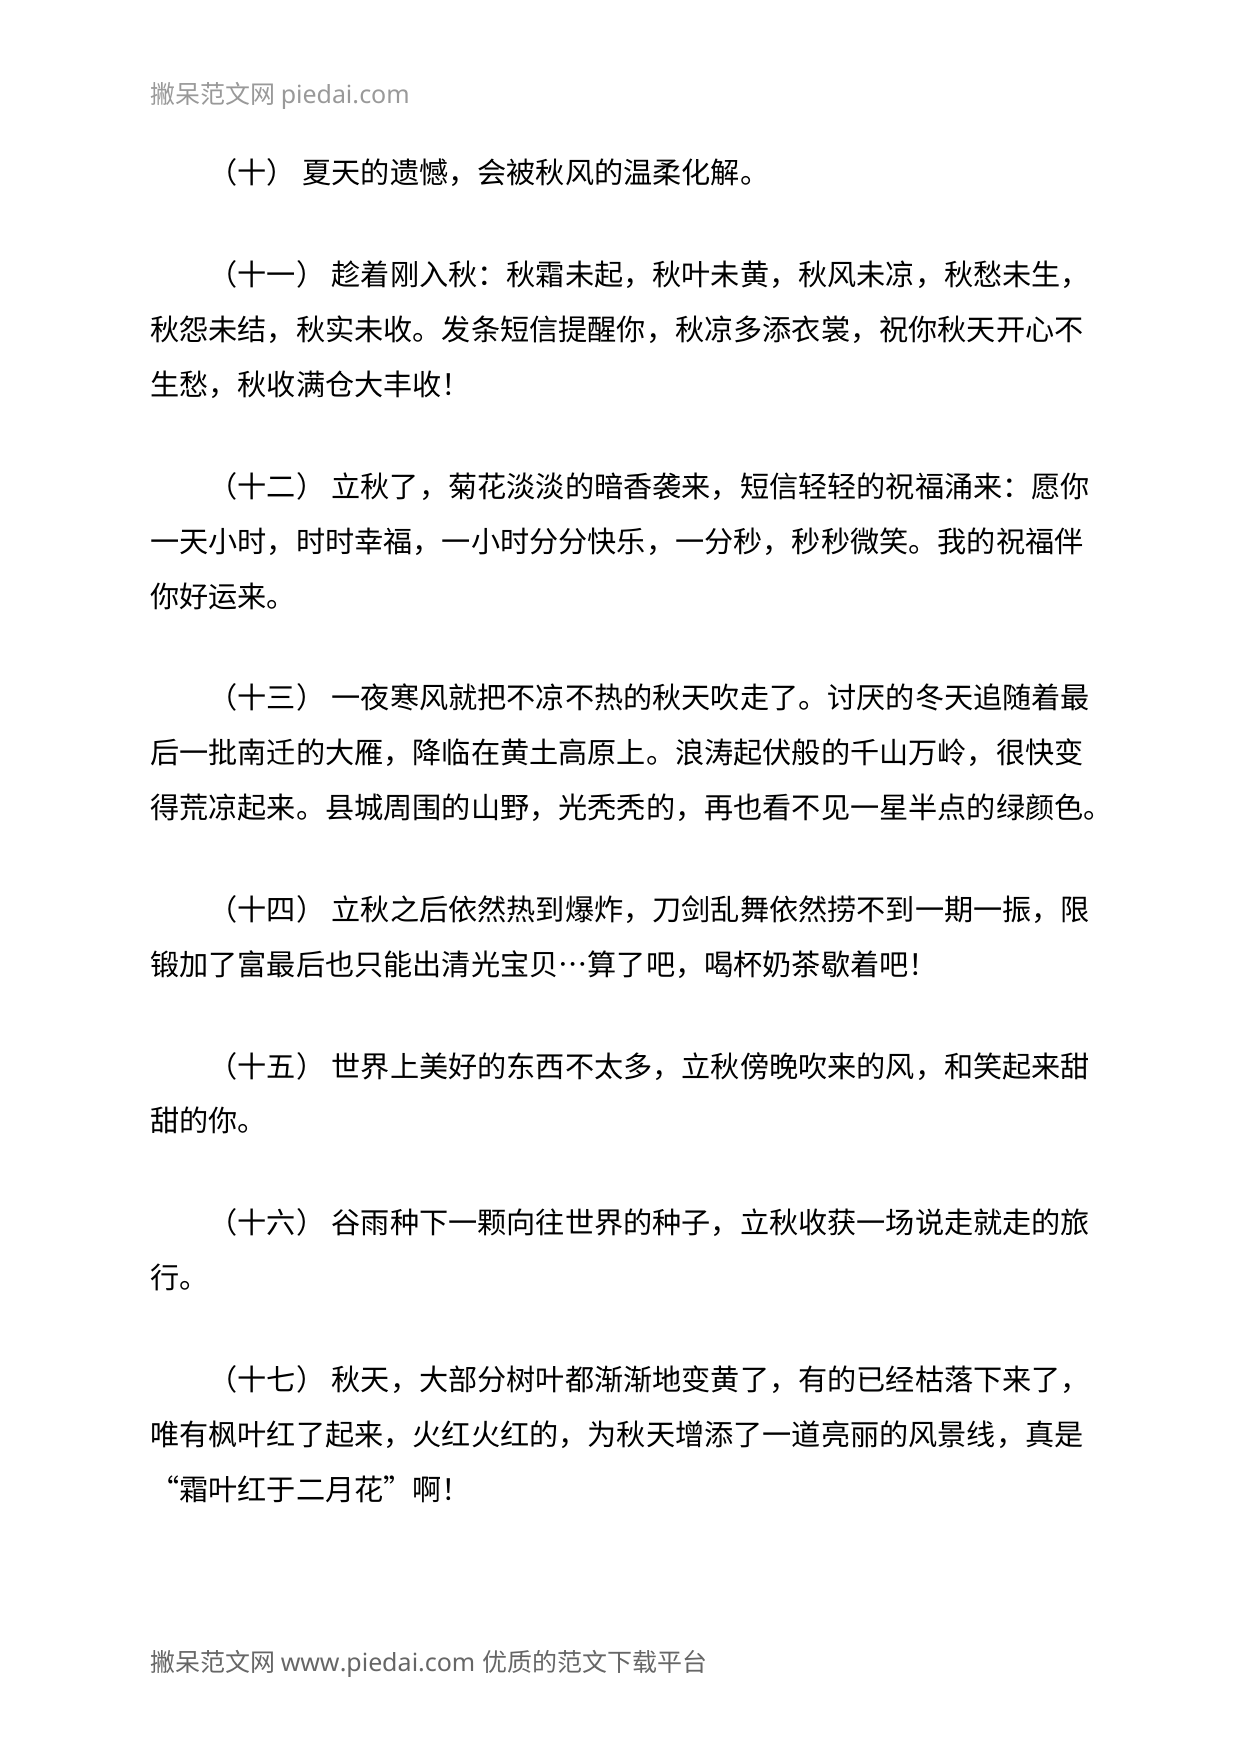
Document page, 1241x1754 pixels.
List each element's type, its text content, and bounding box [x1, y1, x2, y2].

text （十五） 世界上美好的东西不太多，立秋傍晚吹来的风，和笑起来甜甜的你。 [150, 1043, 1090, 1140]
text （十六） 谷雨种下一颗向往世界的种子，立秋收获一场说走就走的旅行。 [150, 1200, 1090, 1297]
text （十一） 趁着刚入秋：秋霜未起，秋叶未黄，秋风未凉，秋愁未生，秋怨未结，秋实未收。发条短信提醒你，秋凉多添衣裳，祝你秋天开心不生愁，秋收满仓大丰收！ [150, 252, 1090, 404]
text （十三） 一夜寒风就把不凉不热的秋天吹走了。讨厌的冬天追随着最后一批南迁的大雁，降临在黄土高原上。浪涛起伏般的千山万岭，很快变得荒凉起来。县城周围的山野，光秃秃的，再也看不见一星半点的绿颜色。 [150, 675, 1090, 827]
text （十二） 立秋了，菊花淡淡的暗香袭来，短信轻轻的祝福涌来：愿你一天小时，时时幸福，一小时分分快乐，一分秒，秒秒微笑。我的祝福伴你好运来。 [150, 463, 1090, 615]
text （十七） 秋天，大部分树叶都渐渐地变黄了，有的已经枯落下来了，唯有枫叶红了起来，火红火红的，为秋天增添了一道亮丽的风景线，真是“霜叶红于二月花”啊！ [150, 1356, 1090, 1508]
text （十四） 立秋之后依然热到爆炸，刀剑乱舞依然捞不到一期一振，限锻加了富最后也只能出清光宝贝…算了吧，喝杯奶茶歇着吧！ [150, 886, 1090, 984]
text （十） 夏天的遗憾，会被秋风的温柔化解。 [150, 150, 1090, 192]
